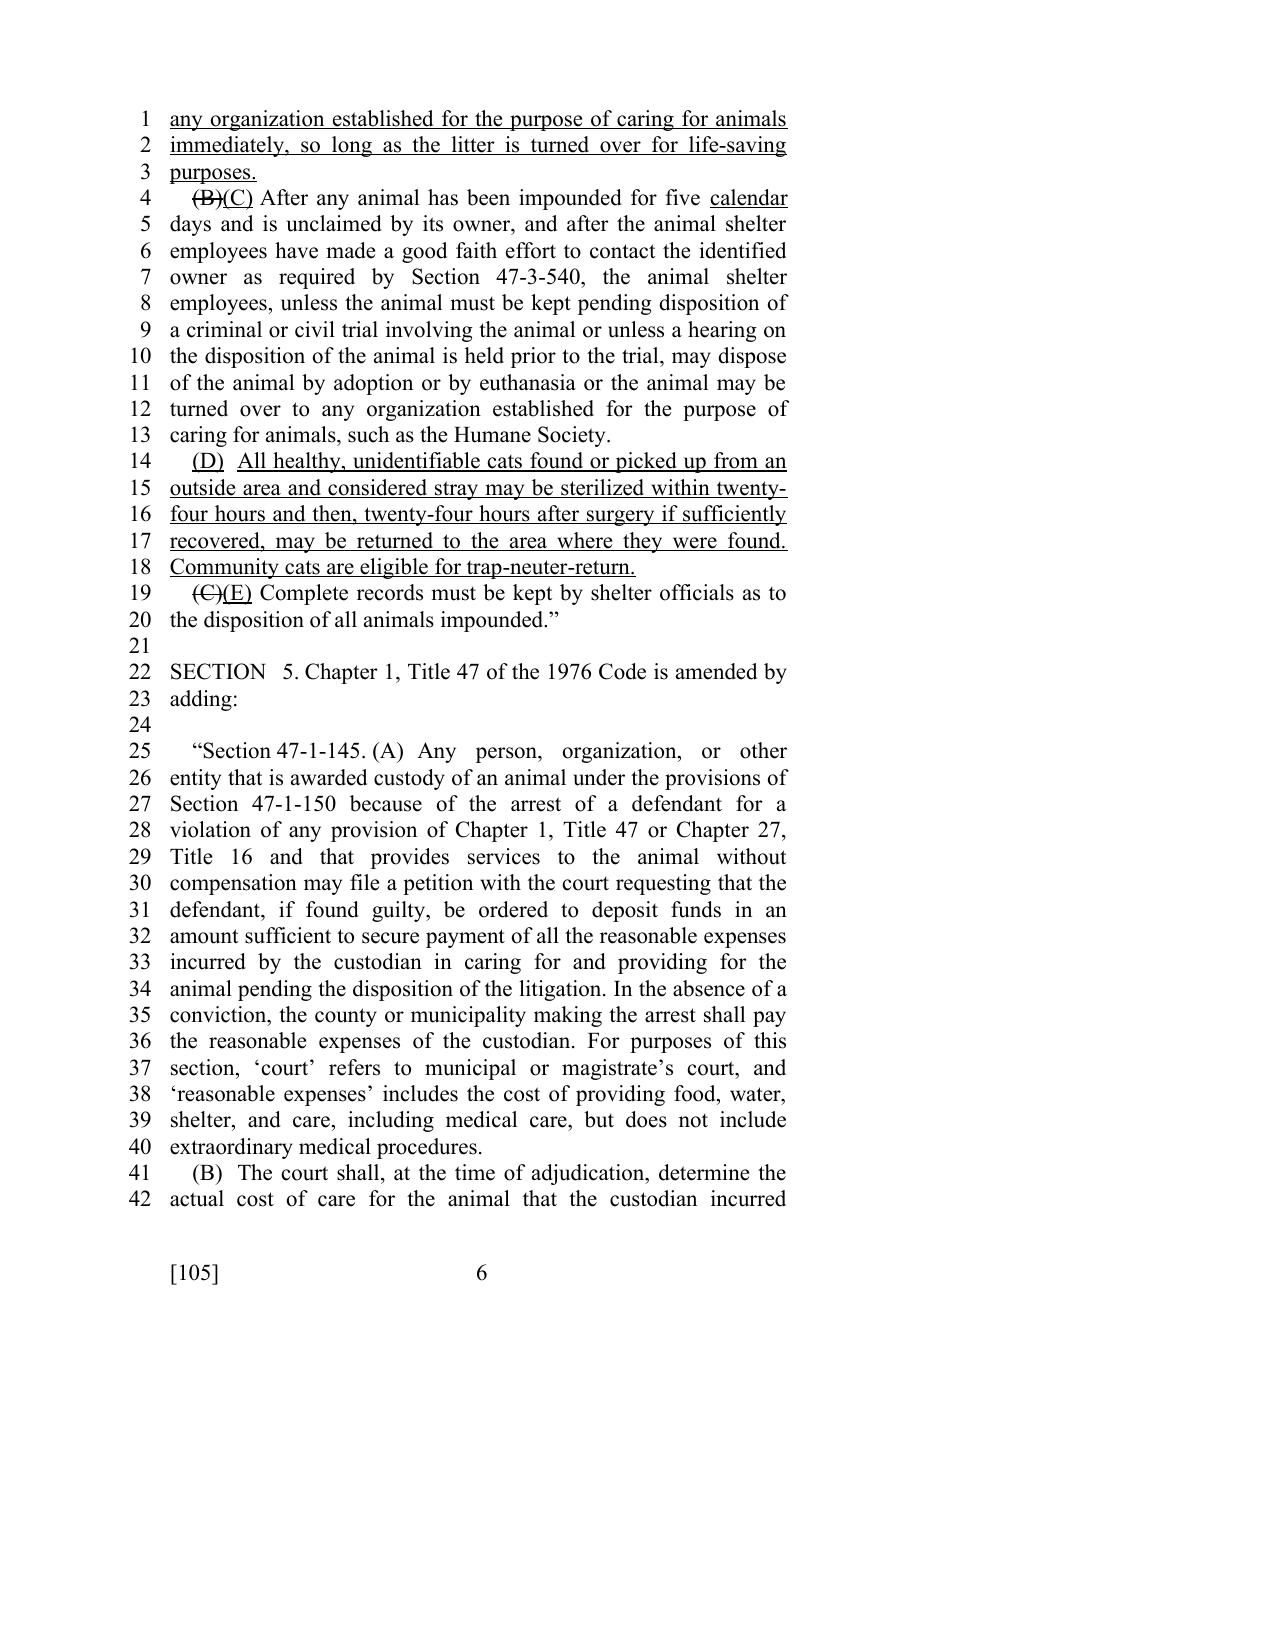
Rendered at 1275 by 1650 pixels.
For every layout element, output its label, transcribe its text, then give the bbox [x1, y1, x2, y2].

list (D) All healthy, unidentifiable cats found or picked up from an outside area and considered stray may be sterilized within twenty-four hours and then, twenty-four hours after surgery if sufficiently recovered, may be returned to the area where they were found. Community cats are eligible for trap-neuter-return. [169, 448, 787, 497]
text “Section 47-1-145. (A) Any person, organization, or other entity that is awarded custody of an animal under the provisions of Section 47-1-150 because of the arrest of a defendant for a violation of any provision of Chapter 1, Title 47 or Chapter 27, Title 16 and that provides services to the animal without compensation may file a petition with the court requesting that the defendant, if found guilty, be ordered to deposit funds in an amount sufficient to secure payment of all the reasonable expenses incurred by the custodian in caring for and providing for the animal pending the disposition of the litigation. In the absence of a conviction, the county or municipality making the arrest shall pay the reasonable expenses of the custodian. For purposes of this section, ‘court’ refers to municipal or magistrate’s court, and ‘reasonable expenses’ includes the cost of providing food, water, shelter, and care, including medical care, but does not include extraordinary medical procedures. [169, 737, 787, 1159]
text (B)(C) After any animal has been impounded for five calendar days and is unclaimed by its owner, and after the animal shelter employees have made a good faith effort to contact the identified owner as required by Section 47-3-540, the animal shelter employees, unless the animal must be kept pending disposition of a criminal or civil trial involving the animal or unless a hearing on the disposition of the animal is held prior to the trial, may dispose of the animal by adoption or by euthanasia or the animal may be turned over to any organization established for the purpose of caring for animals, such as the Humane Society. [169, 184, 787, 448]
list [169, 129, 787, 154]
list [169, 105, 787, 128]
text (C)(E) Complete records must be kept by shelter officials as to the disposition of all animals impounded.” [169, 579, 787, 632]
text SECTION 5. Chapter 1, Title 47 of the 1976 Code is amended by adding: [169, 658, 787, 711]
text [169, 1159, 787, 1212]
